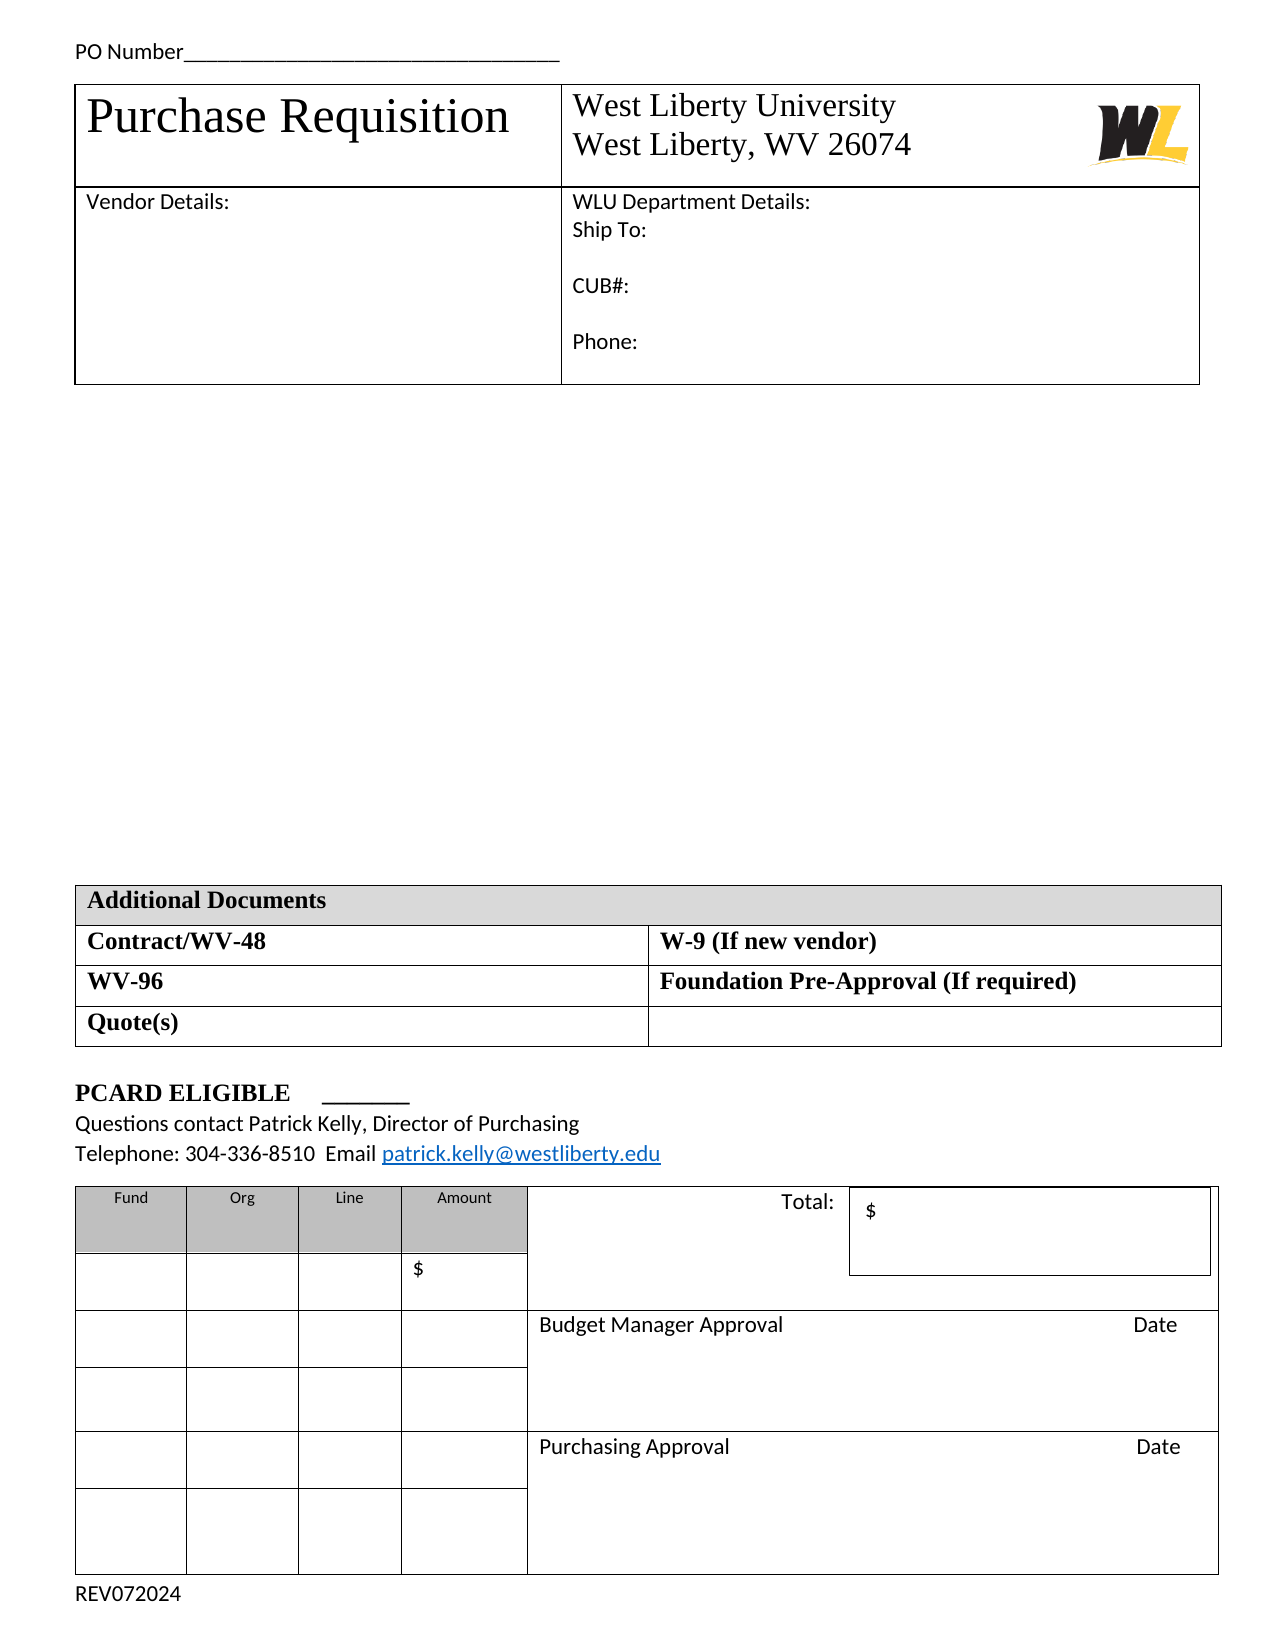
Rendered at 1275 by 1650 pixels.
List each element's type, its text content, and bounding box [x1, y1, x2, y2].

table_cell [187, 1368, 298, 1431]
table_cell Vendor Details: [76, 188, 561, 383]
table_header Additional Documents [76, 886, 1221, 925]
table_header Total: [528, 1187, 1218, 1309]
table_cell [299, 1311, 401, 1367]
table_cell [299, 1254, 401, 1309]
text Telephone: 304-336-8510 Email patrick.kelly@westliberty.edu [75, 1139, 1200, 1167]
table_cell [187, 1432, 298, 1488]
table_cell [299, 1368, 401, 1431]
table_header Org [187, 1187, 298, 1252]
text PCARD ELIGIBLE _______ [75, 1078, 1200, 1107]
table_header Amount [402, 1187, 527, 1252]
table_cell Purchasing Approval Date [528, 1432, 1218, 1573]
table_cell [76, 1432, 186, 1488]
table_cell [402, 1432, 527, 1488]
table_header [1076, 85, 1087, 186]
table_cell [187, 1311, 298, 1367]
table_cell [187, 1489, 298, 1573]
table_cell [402, 1368, 527, 1431]
table_cell [402, 1489, 527, 1573]
table_header West Liberty University West Liberty, WV 26074 [562, 85, 1076, 186]
table_cell WLU Department Details: Ship To: CUB#: Phone: [562, 188, 1199, 383]
text PO Number_________________________________ [75, 37, 1200, 66]
table_header Line [299, 1187, 401, 1252]
table_cell [76, 1368, 186, 1431]
table_header Fund [76, 1187, 186, 1252]
table_cell Contract/WV-48 [76, 926, 648, 965]
table_cell Quote(s) [76, 1007, 648, 1046]
table_header [1189, 85, 1199, 186]
table_cell [402, 1311, 527, 1367]
table_cell WV-96 [76, 966, 648, 1006]
table_cell [649, 1007, 1221, 1046]
table_cell Foundation Pre-Approval (If required) [649, 966, 1221, 1006]
table_cell [187, 1254, 298, 1309]
table_cell [76, 1254, 186, 1309]
table_cell [76, 1311, 186, 1367]
table_cell W-9 (If new vendor) [649, 926, 1221, 965]
table_cell [299, 1489, 401, 1573]
table_cell [299, 1432, 401, 1488]
table_header Purchase Requisition [76, 85, 561, 186]
table_cell Budget Manager Approval Date [528, 1311, 1218, 1431]
table_cell [76, 1489, 186, 1573]
picture [1087, 85, 1189, 187]
text Questions contact Patrick Kelly, Director of Purchasing [75, 1109, 1200, 1137]
table_cell $ [402, 1254, 527, 1309]
